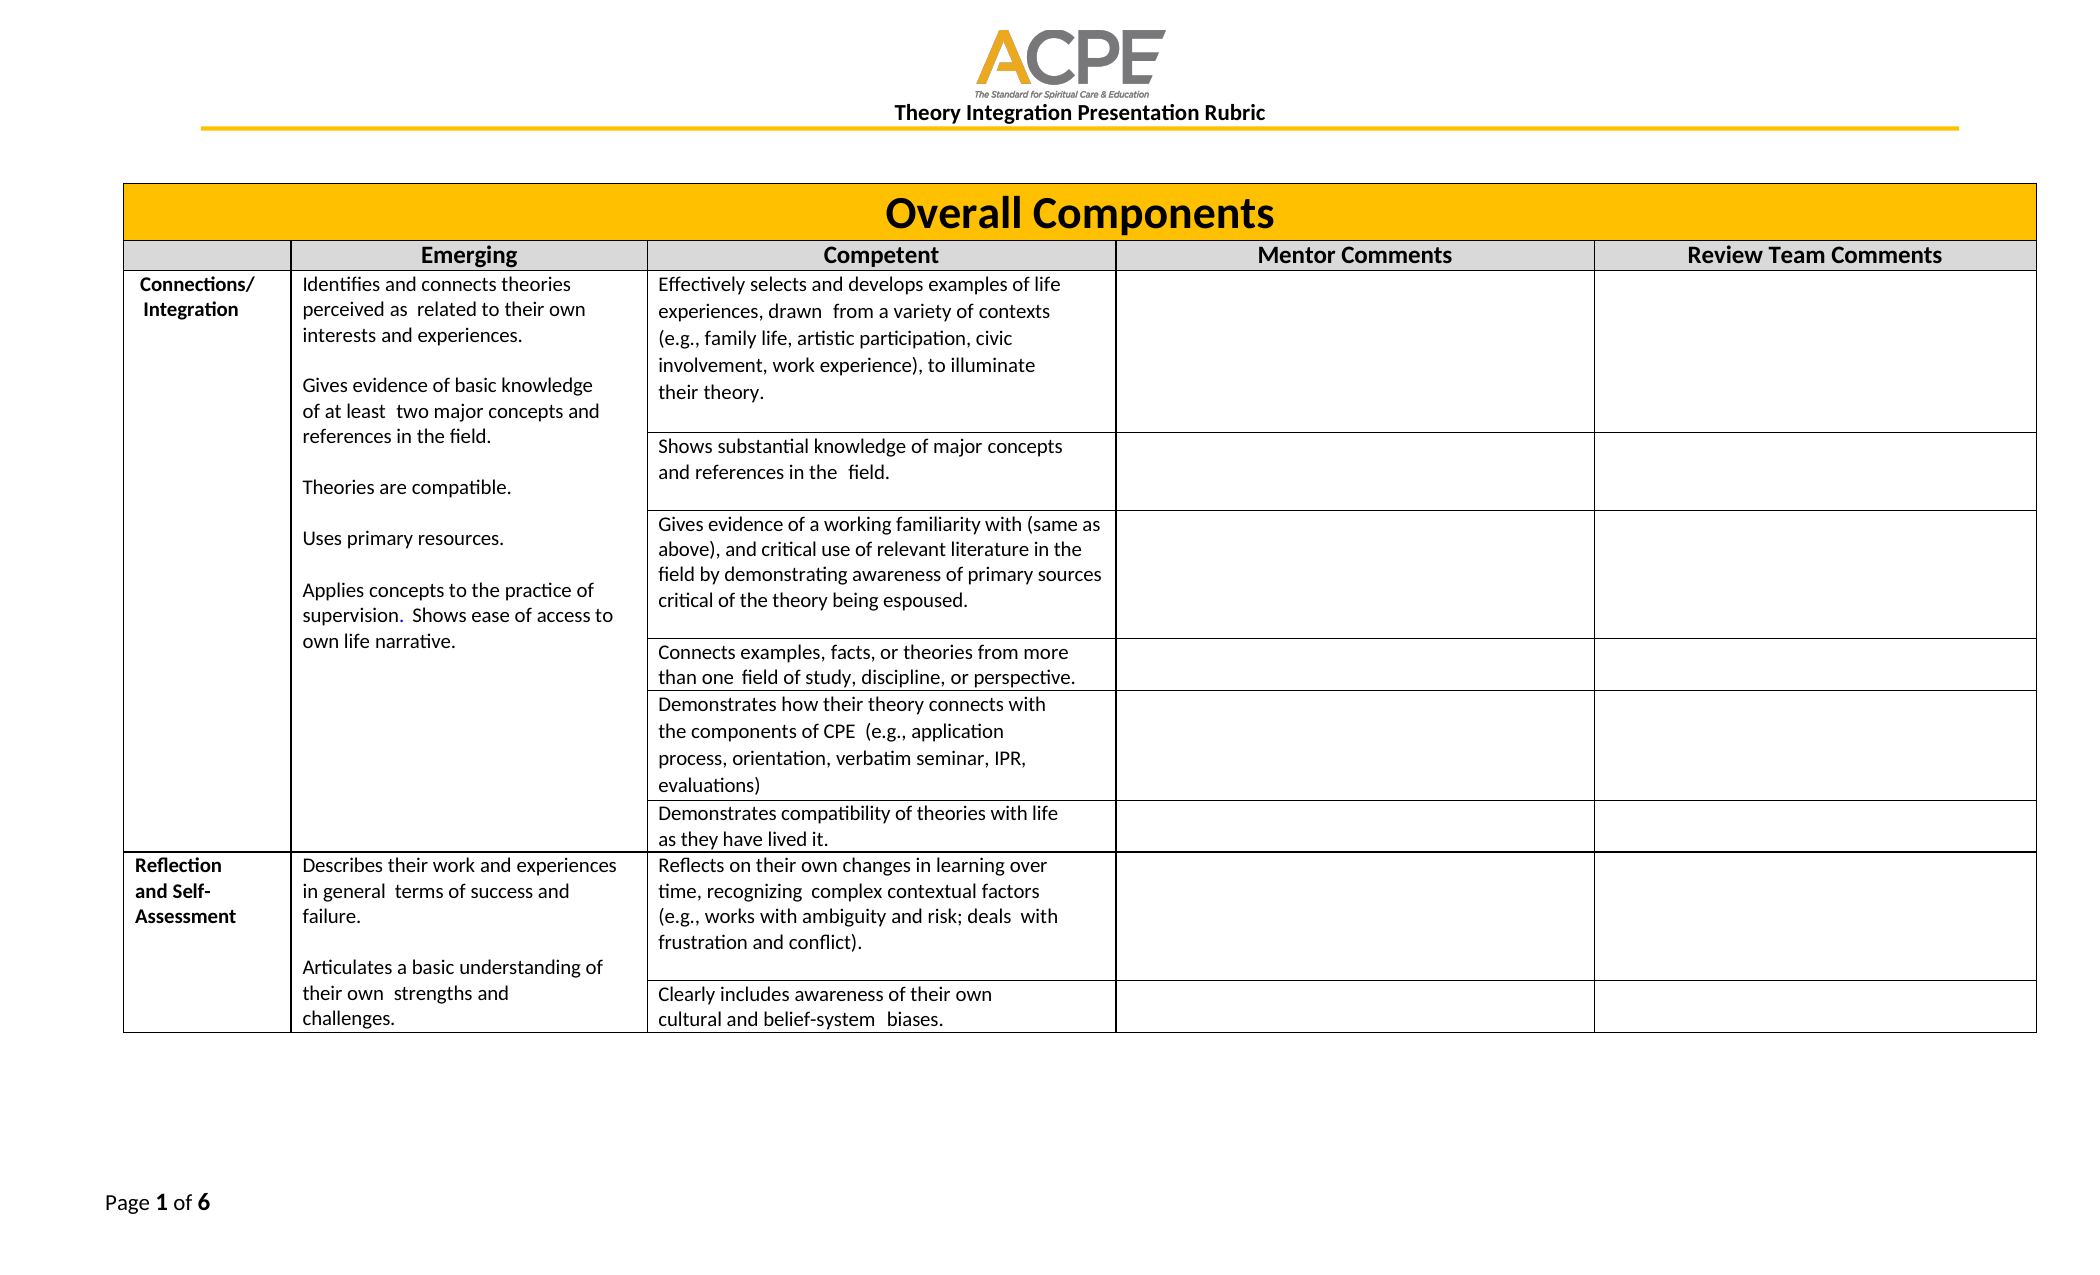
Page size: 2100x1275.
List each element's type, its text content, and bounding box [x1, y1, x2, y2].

picture [975, 30, 1166, 99]
table_cell [1595, 271, 2036, 432]
table_cell [1595, 511, 2036, 638]
table_cell Identifies and connects theories perceived as related to their own interests and experiences. Gives evidence of basic knowledge of at least two major concepts and references in the field. Theories are compatible. Uses primary resources. Applies concepts to the practice of supervision. Shows ease of access to own life narrative. [292, 271, 647, 851]
table_cell Connects examples, facts, or theories from more than one field of study, discipline, or perspective. [648, 639, 1115, 690]
table_cell [1595, 801, 2036, 851]
table_cell [1117, 981, 1594, 1032]
table_cell [1595, 853, 2036, 980]
table_cell Competent [648, 241, 1115, 270]
table_cell [1595, 981, 2036, 1032]
table_cell Reflects on their own changes in learning over time, recognizing complex contextual factors (e.g., works with ambiguity and risk; deals with frustration and conflict). [648, 853, 1115, 980]
table_cell [1117, 691, 1594, 799]
table_cell Demonstrates compatibility of theories with life as they have lived it. [648, 801, 1115, 851]
table_cell Emerging [292, 241, 647, 270]
table_cell [124, 241, 290, 270]
table_cell [1595, 433, 2036, 510]
table_cell [1117, 639, 1594, 690]
table_cell [1117, 271, 1594, 432]
table_cell Reflection and Self- Assessment [124, 853, 290, 1032]
table_cell Demonstrates how their theory connects with the components of CPE (e.g., application process, orientation, verbatim seminar, IPR, evaluations) [648, 691, 1115, 799]
table_cell [1117, 433, 1594, 510]
table_cell [1117, 853, 1594, 980]
table_cell Describes their work and experiences in general terms of success and failure. Articulates a basic understanding of their own strengths and challenges. [292, 853, 647, 1032]
table_cell Shows substantial knowledge of major concepts and references in the field. [648, 433, 1115, 510]
table_cell Gives evidence of a working familiarity with (same as above), and critical use of relevant literature in the field by demonstrating awareness of primary sources critical of the theory being espoused. [648, 511, 1115, 638]
table_cell Effectively selects and develops examples of life experiences, drawn from a variety of contexts (e.g., family life, artistic participation, civic involvement, work experience), to illuminate their theory. [648, 271, 1115, 432]
table_cell [1117, 511, 1594, 638]
table_cell [1595, 691, 2036, 799]
table_cell Clearly includes awareness of their own cultural and belief-system biases. [648, 981, 1115, 1032]
table_header Overall Components [124, 184, 2036, 240]
table_cell Connections/ Integration [124, 271, 290, 851]
table_cell Mentor Comments [1117, 241, 1594, 270]
table_cell Review Team Comments [1595, 241, 2036, 270]
table_cell [1595, 639, 2036, 690]
table_cell [1117, 801, 1594, 851]
